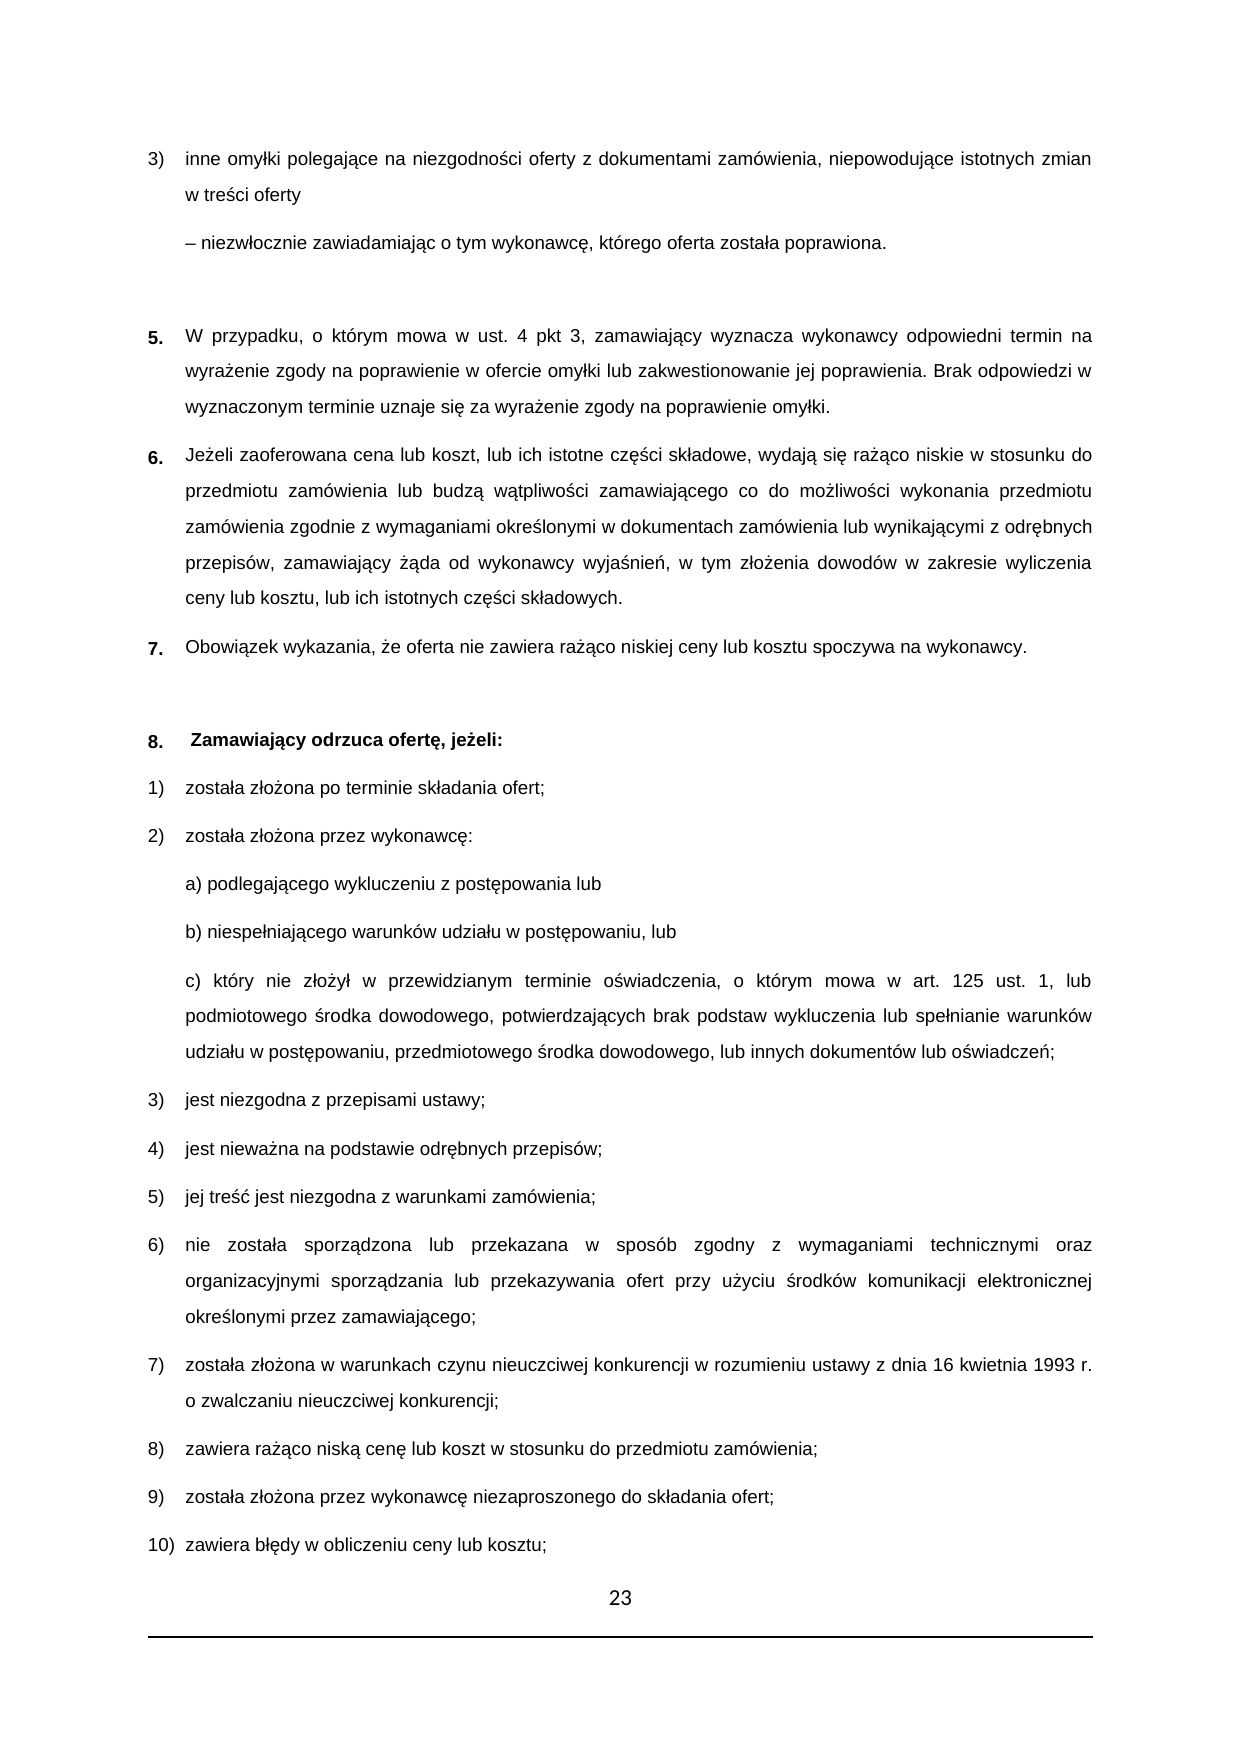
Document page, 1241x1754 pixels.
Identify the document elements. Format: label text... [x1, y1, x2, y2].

text ‒ niezwłocznie zawiadamiając o tym wykonawcę, którego oferta została poprawiona. [185, 232, 1093, 255]
list jest nieważna na podstawie odrębnych przepisów; [148, 1137, 1093, 1161]
list została złożona w warunkach czynu nieuczciwej konkurencji w rozumieniu ustawy z dnia 16 kwietnia 1993 r. o zwalczaniu nieuczciwej konkurencji; [148, 1354, 1093, 1413]
list zawiera błędy w obliczeniu ceny lub kosztu; [148, 1534, 1093, 1558]
text a) podlegającego wykluczeniu z postępowania lub [185, 873, 1093, 897]
list W przypadku, o którym mowa w ust. 4 pkt 3, zamawiający wyznacza wykonawcy odpowiedni termin na wyrażenie zgody na poprawienie w ofercie omyłki lub zakwestionowanie jej poprawienia. Brak odpowiedzi w wyznaczonym terminie uznaje się za wyrażenie zgody na poprawienie omyłki. [148, 324, 1093, 420]
list Zamawiający odrzuca ofertę, jeżeli: [148, 728, 1093, 752]
list jej treść jest niezgodna z warunkami zamówienia; [148, 1186, 1093, 1209]
list została złożona przez wykonawcę: [148, 825, 1093, 849]
list Jeżeli zaoferowana cena lub koszt, lub ich istotne części składowe, wydają się rażąco niskie w stosunku do przedmiotu zamówienia lub budzą wątpliwości zamawiającego co do możliwości wykonania przedmiotu zamówienia zgodnie z wymaganiami określonymi w dokumentach zamówienia lub wynikającymi z odrębnych przepisów, zamawiający żąda od wykonawcy wyjaśnień, w tym złożenia dowodów w zakresie wyliczenia ceny lub kosztu, lub ich istotnych części składowych. [148, 444, 1093, 611]
text b) niespełniającego warunków udziału w postępowaniu, lub [185, 921, 1093, 945]
list inne omyłki polegające na niezgodności oferty z dokumentami zamówienia, niepowodujące istotnych zmian w treści oferty [148, 148, 1093, 207]
text c) który nie złożył w przewidzianym terminie oświadczenia, o którym mowa w art. 125 ust. 1, lub podmiotowego środka dowodowego, potwierdzających brak podstaw wykluczenia lub spełnianie warunków udziału w postępowaniu, przedmiotowego środka dowodowego, lub innych dokumentów lub oświadczeń; [185, 969, 1093, 1065]
list nie została sporządzona lub przekazana w sposób zgodny z wymaganiami technicznymi oraz organizacyjnymi sporządzania lub przekazywania ofert przy użyciu środków komunikacji elektronicznej określonymi przez zamawiającego; [148, 1234, 1093, 1329]
list została złożona po terminie składania ofert; [148, 777, 1093, 801]
list zawiera rażąco niską cenę lub koszt w stosunku do przedmiotu zamówienia; [148, 1438, 1093, 1461]
list została złożona przez wykonawcę niezaproszonego do składania ofert; [148, 1486, 1093, 1510]
list jest niezgodna z przepisami ustawy; [148, 1089, 1093, 1113]
list Obowiązek wykazania, że oferta nie zawiera rażąco niskiej ceny lub kosztu spoczywa na wykonawcy. [148, 635, 1093, 659]
